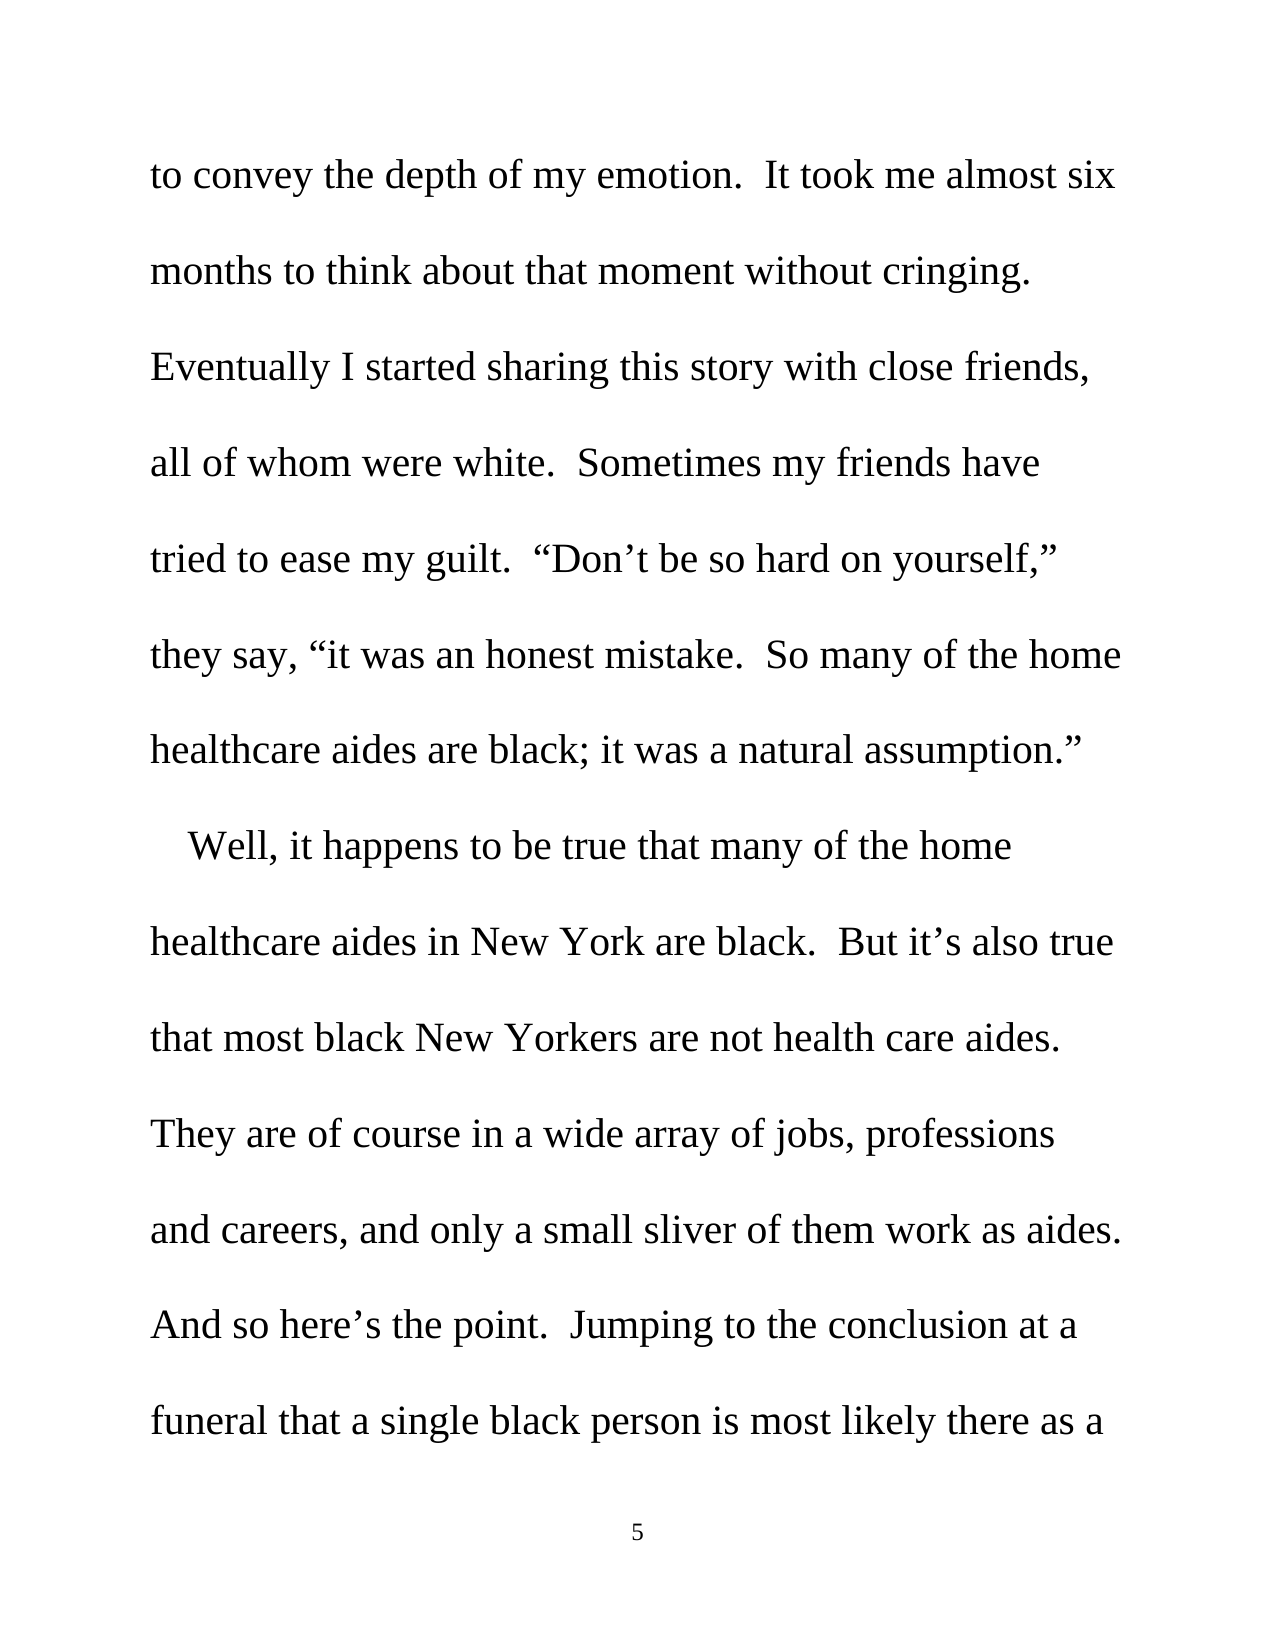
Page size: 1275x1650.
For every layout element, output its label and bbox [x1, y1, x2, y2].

text [150, 150, 1125, 773]
text [150, 821, 1125, 1444]
